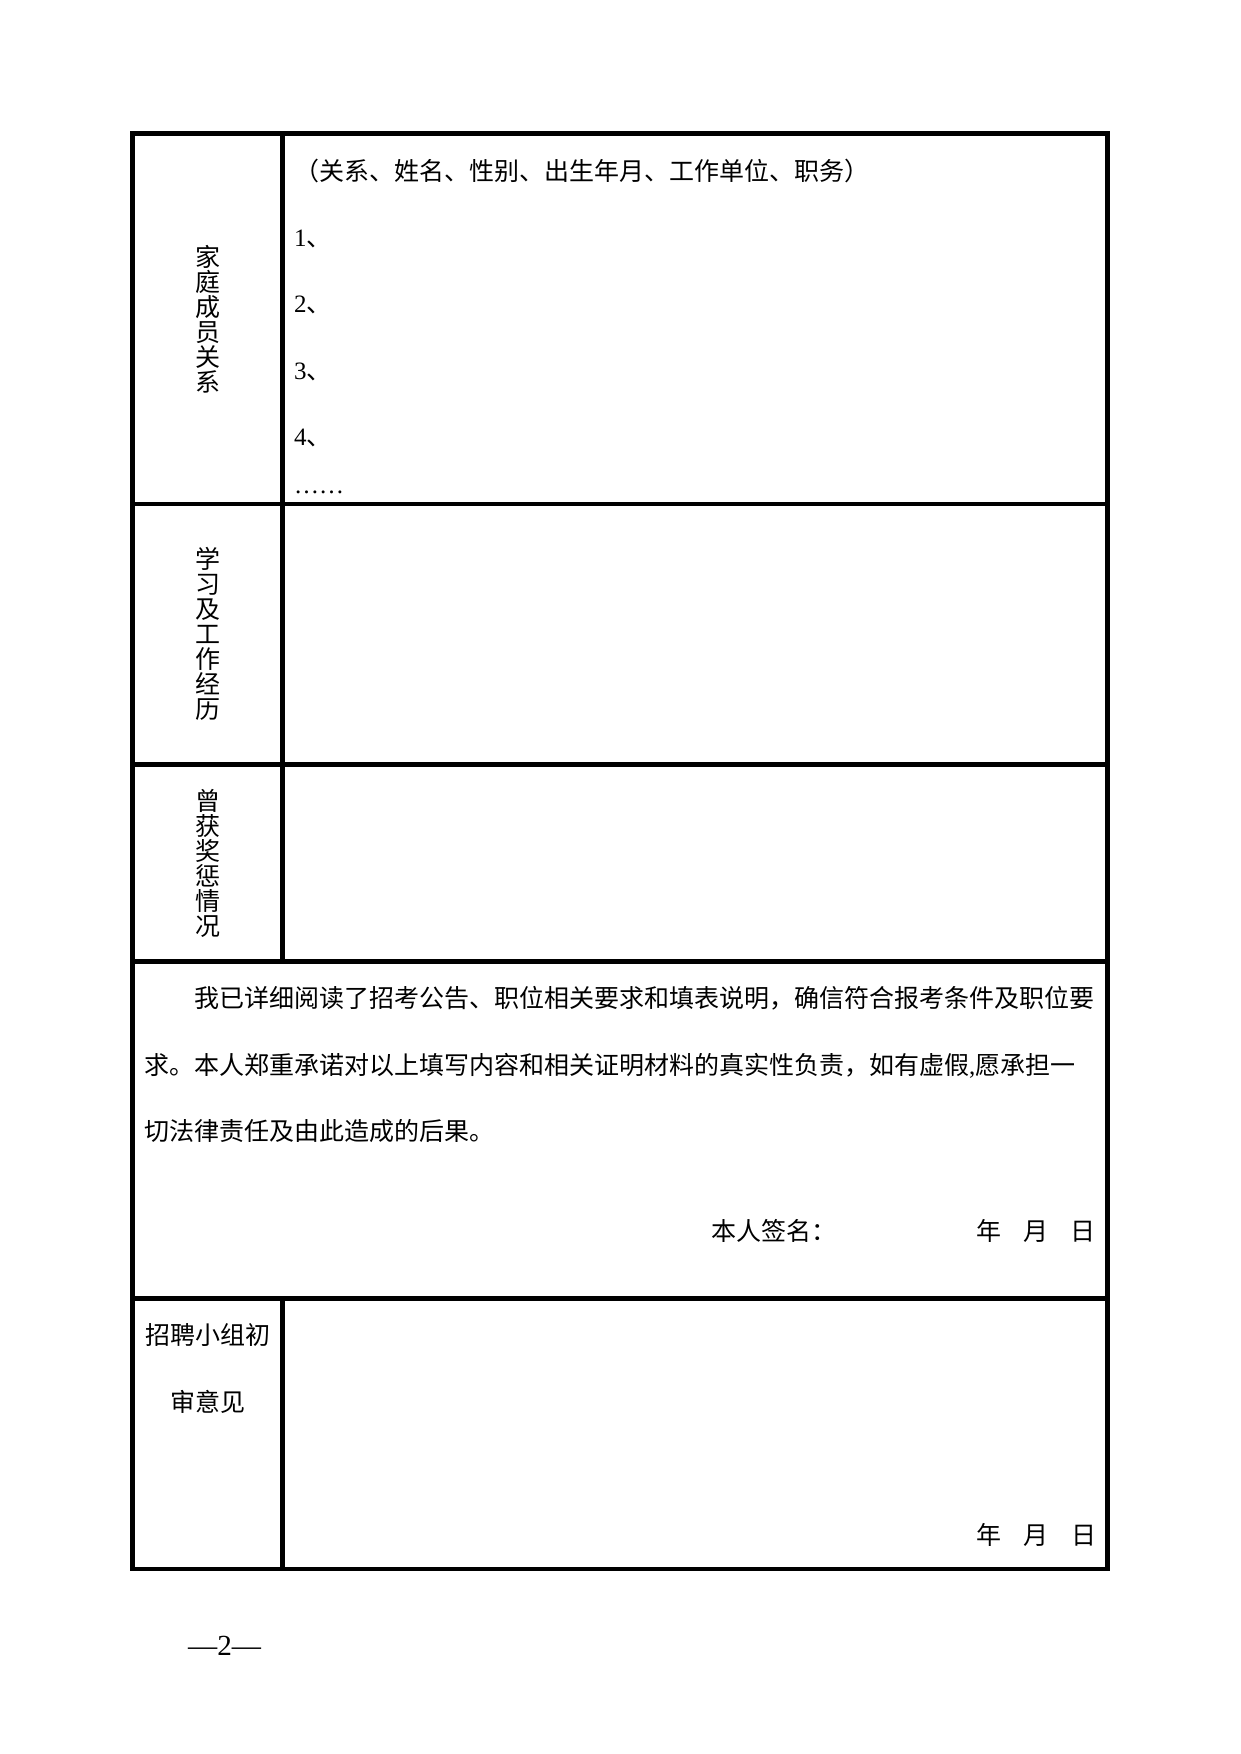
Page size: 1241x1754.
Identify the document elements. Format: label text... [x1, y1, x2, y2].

table_cell 年 月 日 [285, 1301, 1105, 1567]
table_cell 曾获奖惩情况 [135, 767, 280, 959]
table_cell （关系、姓名、性别、出生年月、工作单位、职务） 1、 2、 3、 4、 …… [285, 136, 1105, 501]
table_cell 家庭成员关系 [135, 136, 280, 501]
table_cell 学习及工作经历 [135, 506, 280, 762]
table_cell [285, 506, 1105, 762]
table_cell 招聘小组初审意见 [135, 1301, 280, 1567]
table_cell [285, 767, 1105, 959]
table_cell 我已详细阅读了招考公告、职位相关要求和填表说明，确信符合报考条件及职位要求。本人郑重承诺对以上填写内容和相关证明材料的真实性负责，如有虚假,愿承担一切法律责任及由此造成的后果。 本人签名： 年 月 日 [135, 964, 1105, 1296]
